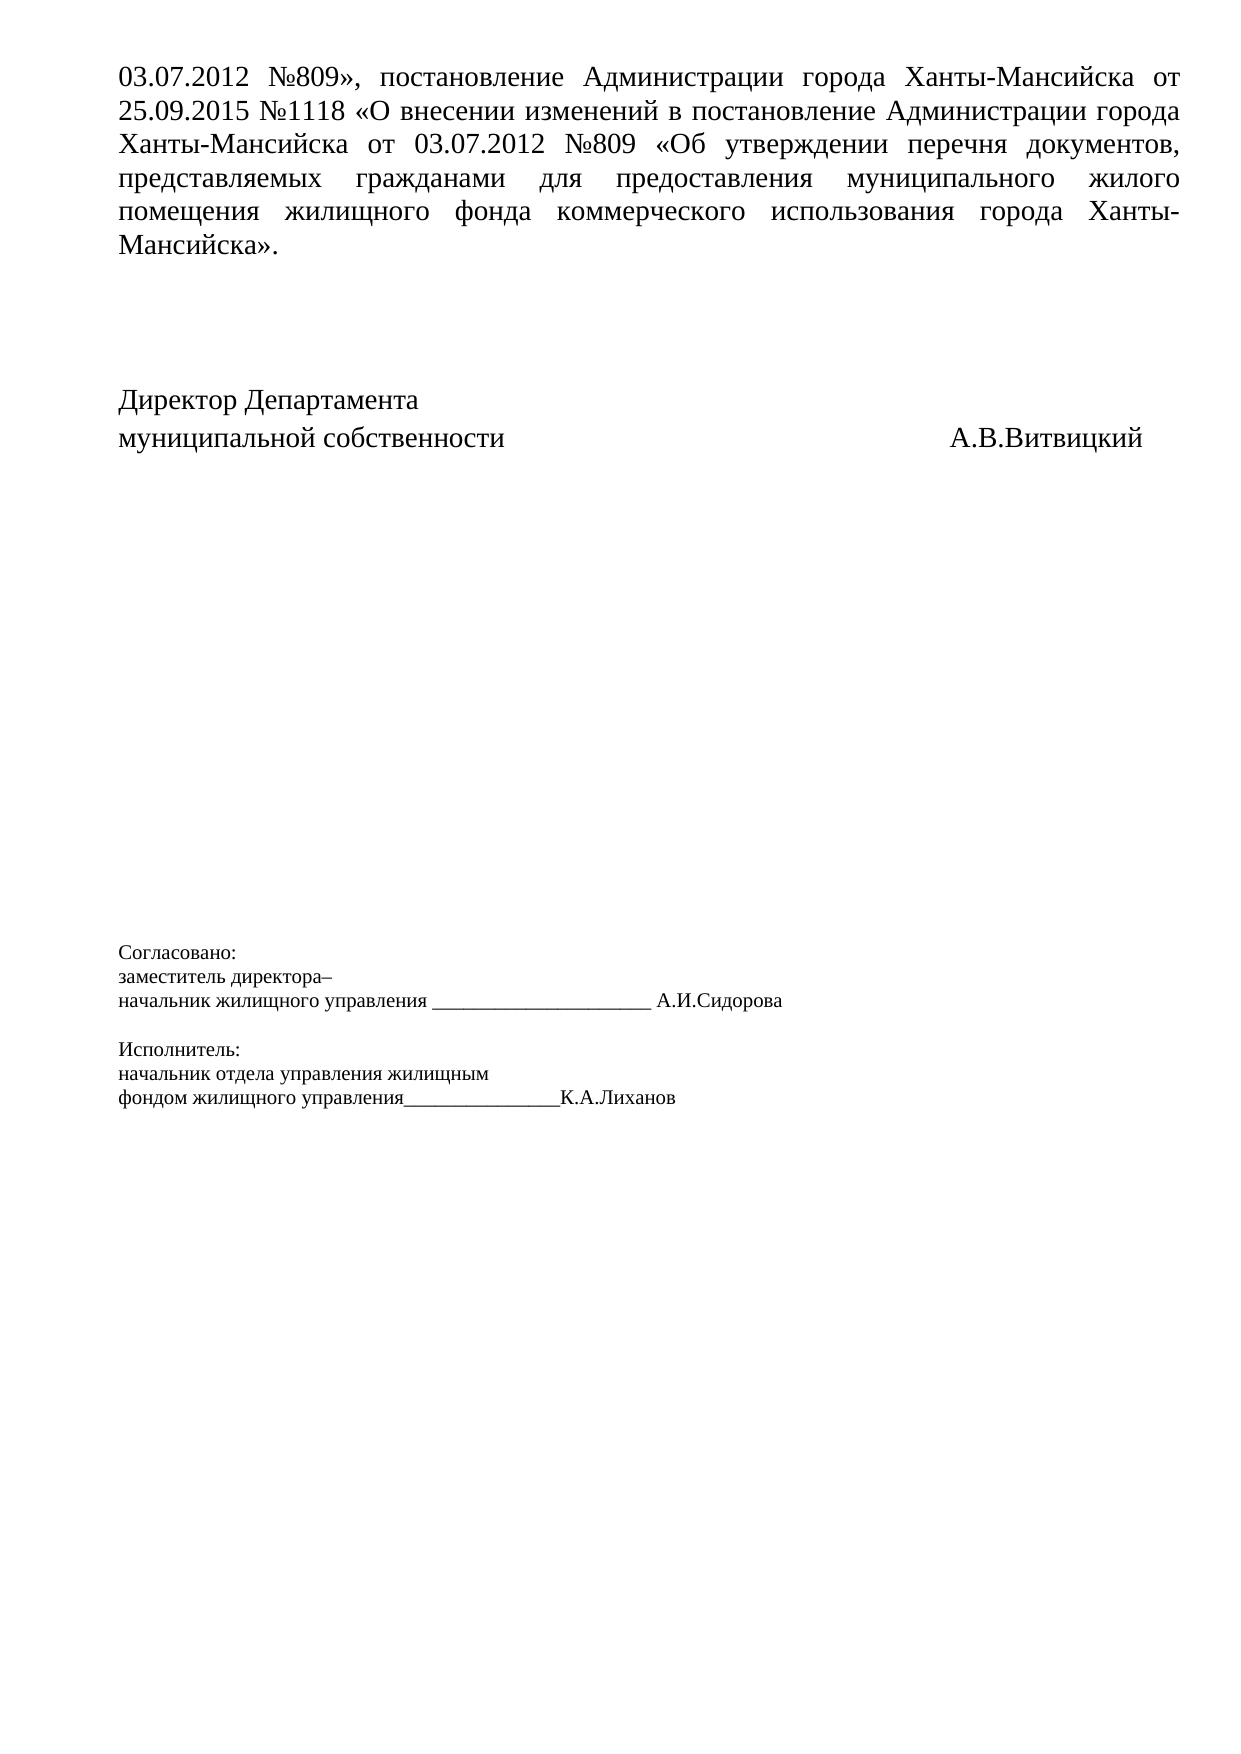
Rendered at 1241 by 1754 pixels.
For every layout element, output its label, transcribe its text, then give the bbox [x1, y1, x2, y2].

text начальник жилищного управления _____________________ А.И.Сидорова [118, 988, 1181, 1012]
text начальник отдела управления жилищным [118, 1061, 1181, 1084]
text заместитель директора– [118, 964, 1181, 988]
text Согласовано: [118, 940, 1181, 964]
text Исполнитель: [118, 1036, 1181, 1061]
text Директор Департамента [118, 382, 1181, 415]
text муниципальной собственности А.В.Витвицкий [118, 420, 1181, 454]
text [118, 59, 1181, 260]
text фондом жилищного управления_______________К.А.Лиханов [118, 1084, 1181, 1109]
